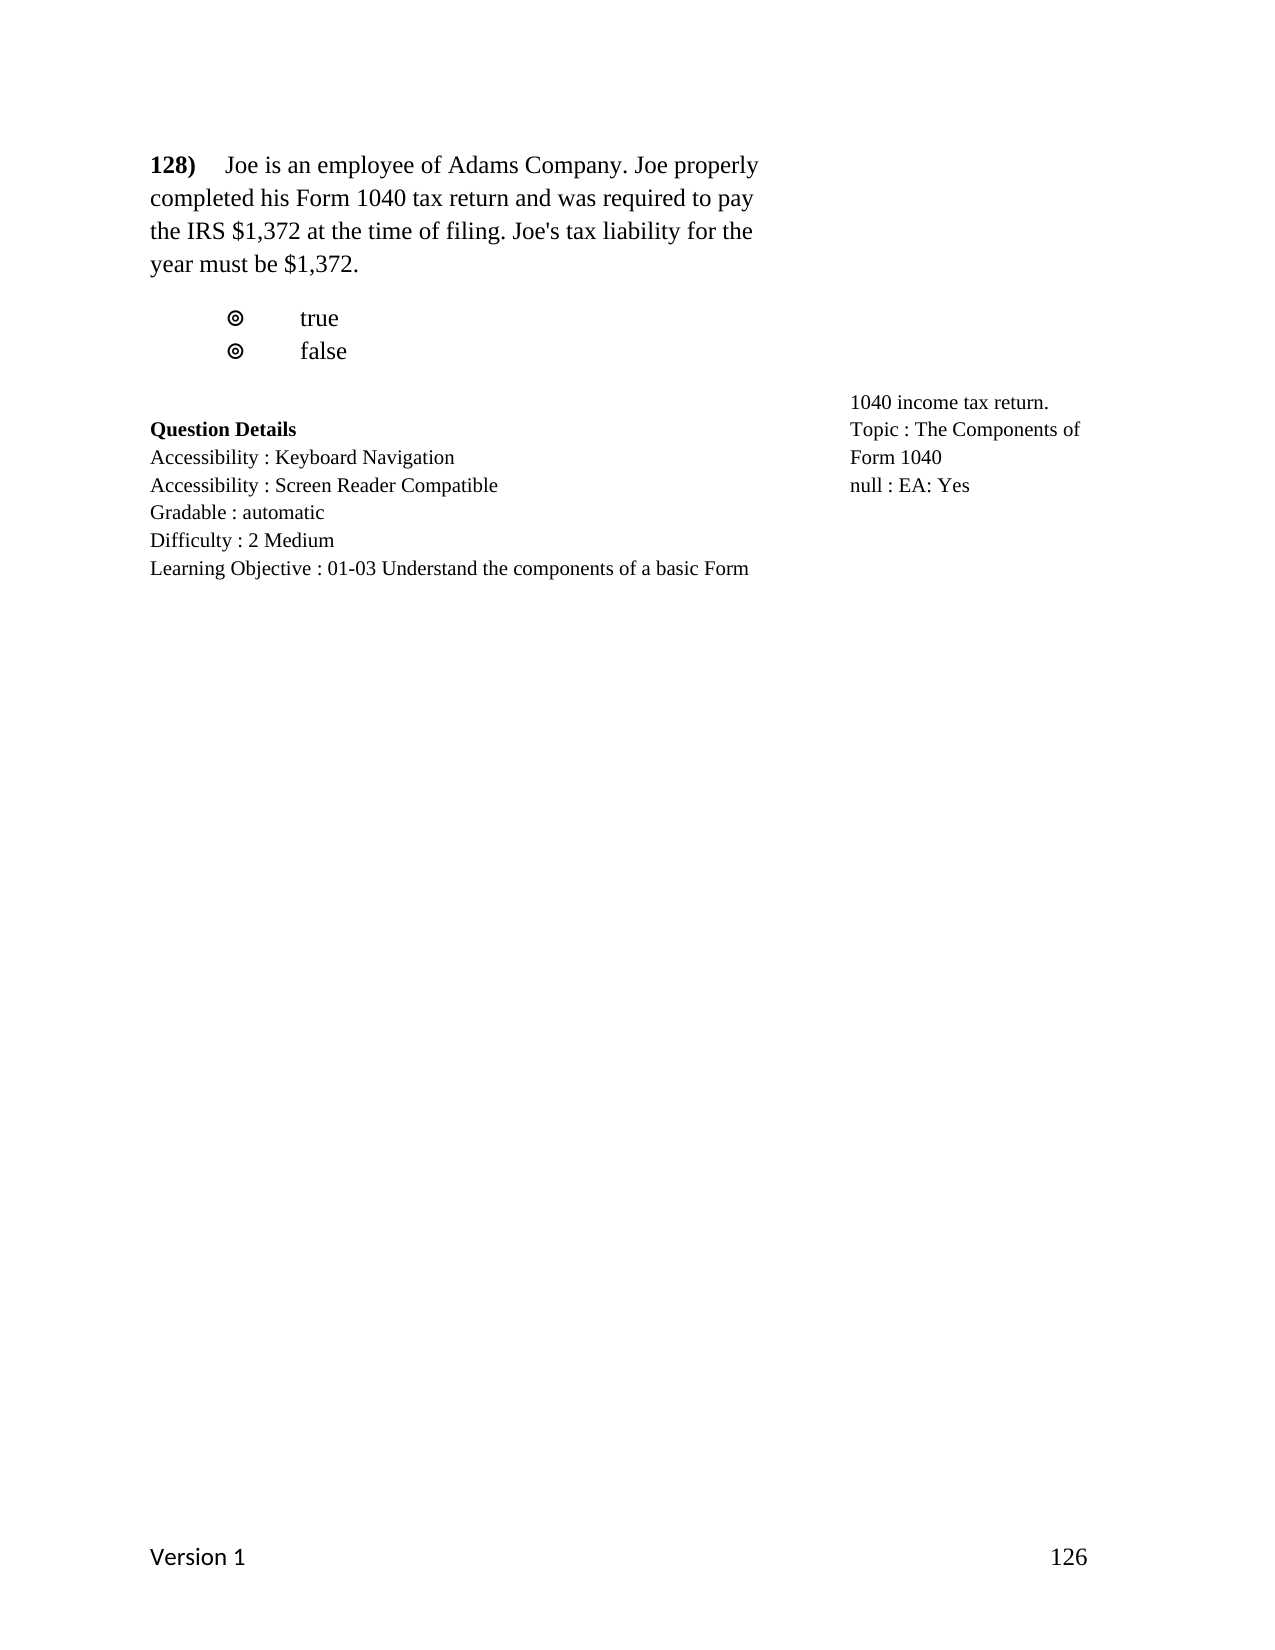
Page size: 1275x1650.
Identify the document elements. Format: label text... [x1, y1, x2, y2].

text ⊚ true ⊚ false [150, 303, 775, 365]
text Question Details Accessibility : Keyboard Navigation Accessibility : Screen Reader Compatible Gradable : automatic Difficulty : 2 Medium Learning Objective : 01-03 Understand the components of a basic Form 1040 income tax return. Topic : The Components of Form 1040 null : EA: Yes [850, 390, 1125, 497]
text 128) Joe is an employee of Adams Company. Joe properly completed his Form 1040 tax return and was required to pay the IRS $1,372 at the time of filing. Joe's tax liability for the year must be $1,372. [150, 150, 775, 278]
text Question Details Accessibility : Keyboard Navigation Accessibility : Screen Reader Compatible Gradable : automatic Difficulty : 2 Medium Learning Objective : 01-03 Understand the components of a basic Form 1040 income tax return. Topic : The Components of Form 1040 null : EA: Yes [150, 390, 775, 579]
